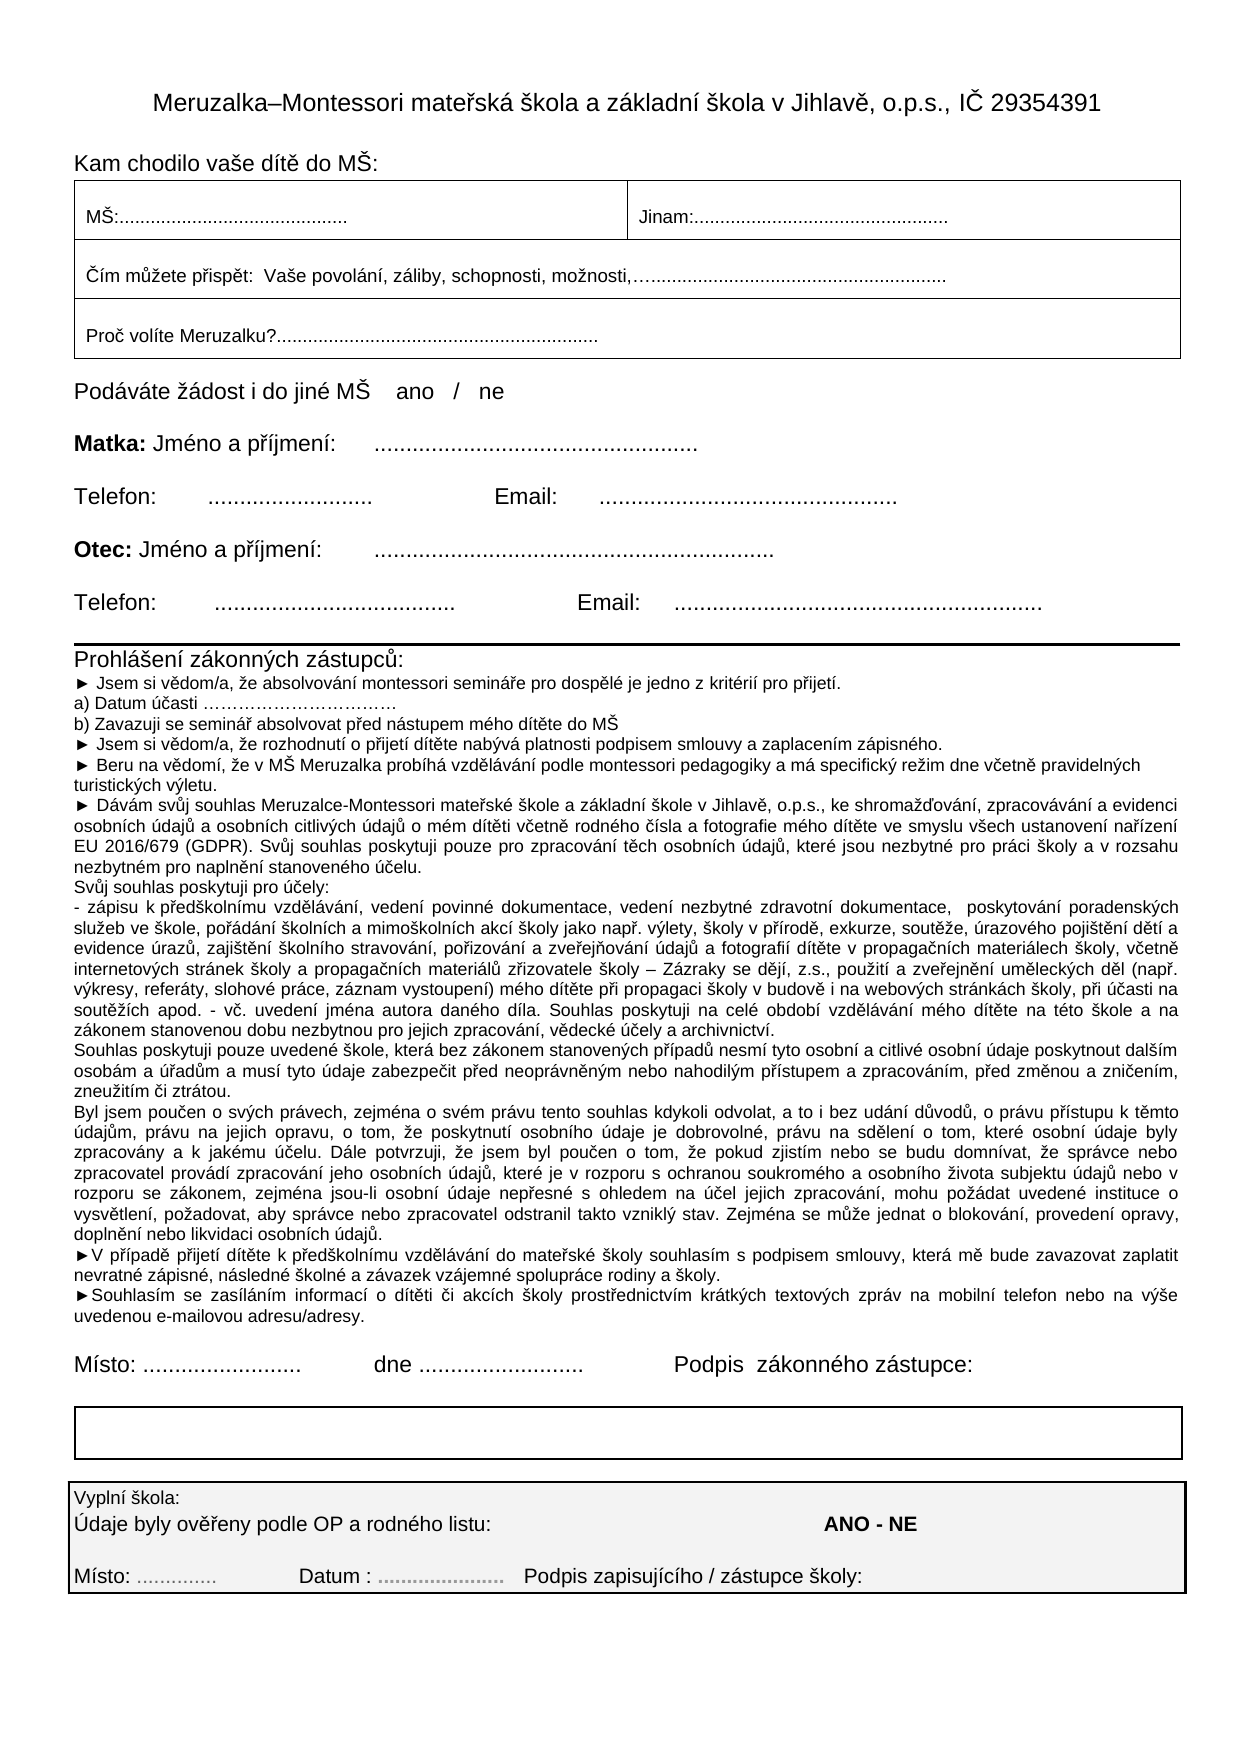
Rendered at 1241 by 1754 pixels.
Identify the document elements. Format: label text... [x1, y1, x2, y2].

text Místo: .............. Datum : ...................... Podpis zapisujícího / zástupce školy: [70, 1558, 1184, 1592]
text Svůj souhlas poskytuji pro účely: [74, 877, 1180, 897]
text Údaje byly ověřeny podle OP a rodného listu: ANO - NE [70, 1506, 1184, 1536]
table_header [76, 1408, 1181, 1458]
text Otec: Jméno a příjmení: ............................................................... [74, 536, 1180, 562]
text - zápisu k předškolnímu vzdělávání, vedení povinné dokumentace, vedení nezbytné zdravotní dokumentace, poskytování poradenských služeb ve škole, pořádání školních a mimoškolních akcí školy jako např. výlety, školy v přírodě, exkurze, soutěže, úrazového pojištění dětí a evidence úrazů, zajištění školního stravování, pořizování a zveřejňování údajů a fotografií dítěte v propagačních materiálech školy, včetně internetových stránek školy a propagačních materiálů zřizovatele školy – Zázraky se dějí, z.s., použití a zveřejnění uměleckých děl (např. výkresy, referáty, slohové práce, záznam vystoupení) mého dítěte při propagaci školy v budově i na webových stránkách školy, při účasti na soutěžích apod. - vč. uvedení jména autora daného díla. Souhlas poskytuji na celé období vzdělávání mého dítěte na této škole a na zákonem stanovenou dobu nezbytnou pro jejich zpracování, vědecké účely a archivnictví. [74, 897, 1180, 1040]
text ► Beru na vědomí, že v MŠ Meruzalka probíhá vzdělávání podle montessori pedagogiky a má specifický režim dne včetně pravidelných turistických výletu. [74, 754, 1180, 795]
text Matka: Jméno a příjmení: ................................................... [74, 430, 1180, 457]
text ►Souhlasím se zasíláním informací o dítěti či akcích školy prostřednictvím krátkých textových zpráv na mobilní telefon nebo na výše uvedenou e-mailovou adresu/adresy. [74, 1285, 1180, 1326]
text ►V případě přijetí dítěte k předškolnímu vzdělávání do mateřské školy souhlasím s podpisem smlouvy, která mě bude zavazovat zaplatit nevratné zápisné, následné školné a závazek vzájemné spolupráce rodiny a školy. [74, 1244, 1180, 1285]
text Prohlášení zákonných zástupců: [74, 646, 1180, 673]
text Vyplní škola: [70, 1483, 1184, 1506]
text Telefon: .......................... Email: ............................................... [74, 483, 1180, 509]
text ► Jsem si vědom/a, že absolvování montessori semináře pro dospělé je jedno z kritérií pro přijetí. [74, 673, 1180, 693]
text Byl jsem poučen o svých právech, zejména o svém právu tento souhlas kdykoli odvolat, a to i bez udání důvodů, o právu přístupu k těmto údajům, právu na jejich opravu, o tom, že poskytnutí osobního údaje je dobrovolné, právu na sdělení o tom, které osobní údaje byly zpracovány a k jakému účelu. Dále potvrzuji, že jsem byl poučen o tom, že pokud zjistím nebo se budu domnívat, že správce nebo zpracovatel provádí zpracování jeho osobních údajů, které je v rozporu s ochranou soukromého a osobního života subjektu údajů nebo v rozporu se zákonem, zejména jsou-li osobní údaje nepřesné s ohledem na účel jejich zpracování, mohu požádat uvedené instituce o vysvětlení, požadovat, aby správce nebo zpracovatel odstranil takto vzniklý stav. Zejména se může jednat o blokování, provedení opravy, doplnění nebo likvidaci osobních údajů. [74, 1101, 1180, 1244]
table_header Jinam:................................................. [628, 181, 1180, 239]
text Podáváte žádost i do jiné MŠ ano / ne [74, 378, 1180, 404]
text ► Jsem si vědom/a, že rozhodnutí o přijetí dítěte nabývá platnosti podpisem smlouvy a zaplacením zápisného. [74, 734, 1180, 754]
table_cell Proč volíte Meruzalku?.............................................................. [75, 299, 1180, 357]
text a) Datum účasti …………………………… [74, 693, 1180, 713]
text Místo: ......................... dne .......................... Podpis zákonného zástupce: [74, 1351, 1180, 1377]
text Souhlas poskytuji pouze uvedené škole, která bez zákonem stanovených případů nesmí tyto osobní a citlivé osobní údaje poskytnout dalším osobám a úřadům a musí tyto údaje zabezpečit před neoprávněným nebo nahodilým přístupem a zpracováním, před změnou a zničením, zneužitím či ztrátou. [74, 1040, 1180, 1101]
text Kam chodilo vaše dítě do MŠ: [74, 150, 1180, 176]
text b) Zavazuji se seminář absolvovat před nástupem mého dítěte do MŠ [74, 713, 1180, 734]
text ► Dávám svůj souhlas Meruzalce-Montessori mateřské škole a základní škole v Jihlavě, o.p.s., ke shromažďování, zpracovávání a evidenci osobních údajů a osobních citlivých údajů o mém dítěti včetně rodného čísla a fotografie mého dítěte ve smyslu všech ustanovení nařízení EU 2016/679 (GDPR). Svůj souhlas poskytuji pouze pro zpracování těch osobních údajů, které jsou nezbytné pro práci školy a v rozsahu nezbytném pro naplnění stanoveného účelu. [74, 795, 1180, 877]
text Telefon: ...................................... Email: .......................................................... [74, 588, 1180, 615]
table_header MŠ:............................................ [75, 181, 627, 239]
table_cell Čím můžete přispět: Vaše povolání, záliby, schopnosti, možnosti,…......................................................... [75, 240, 1180, 298]
